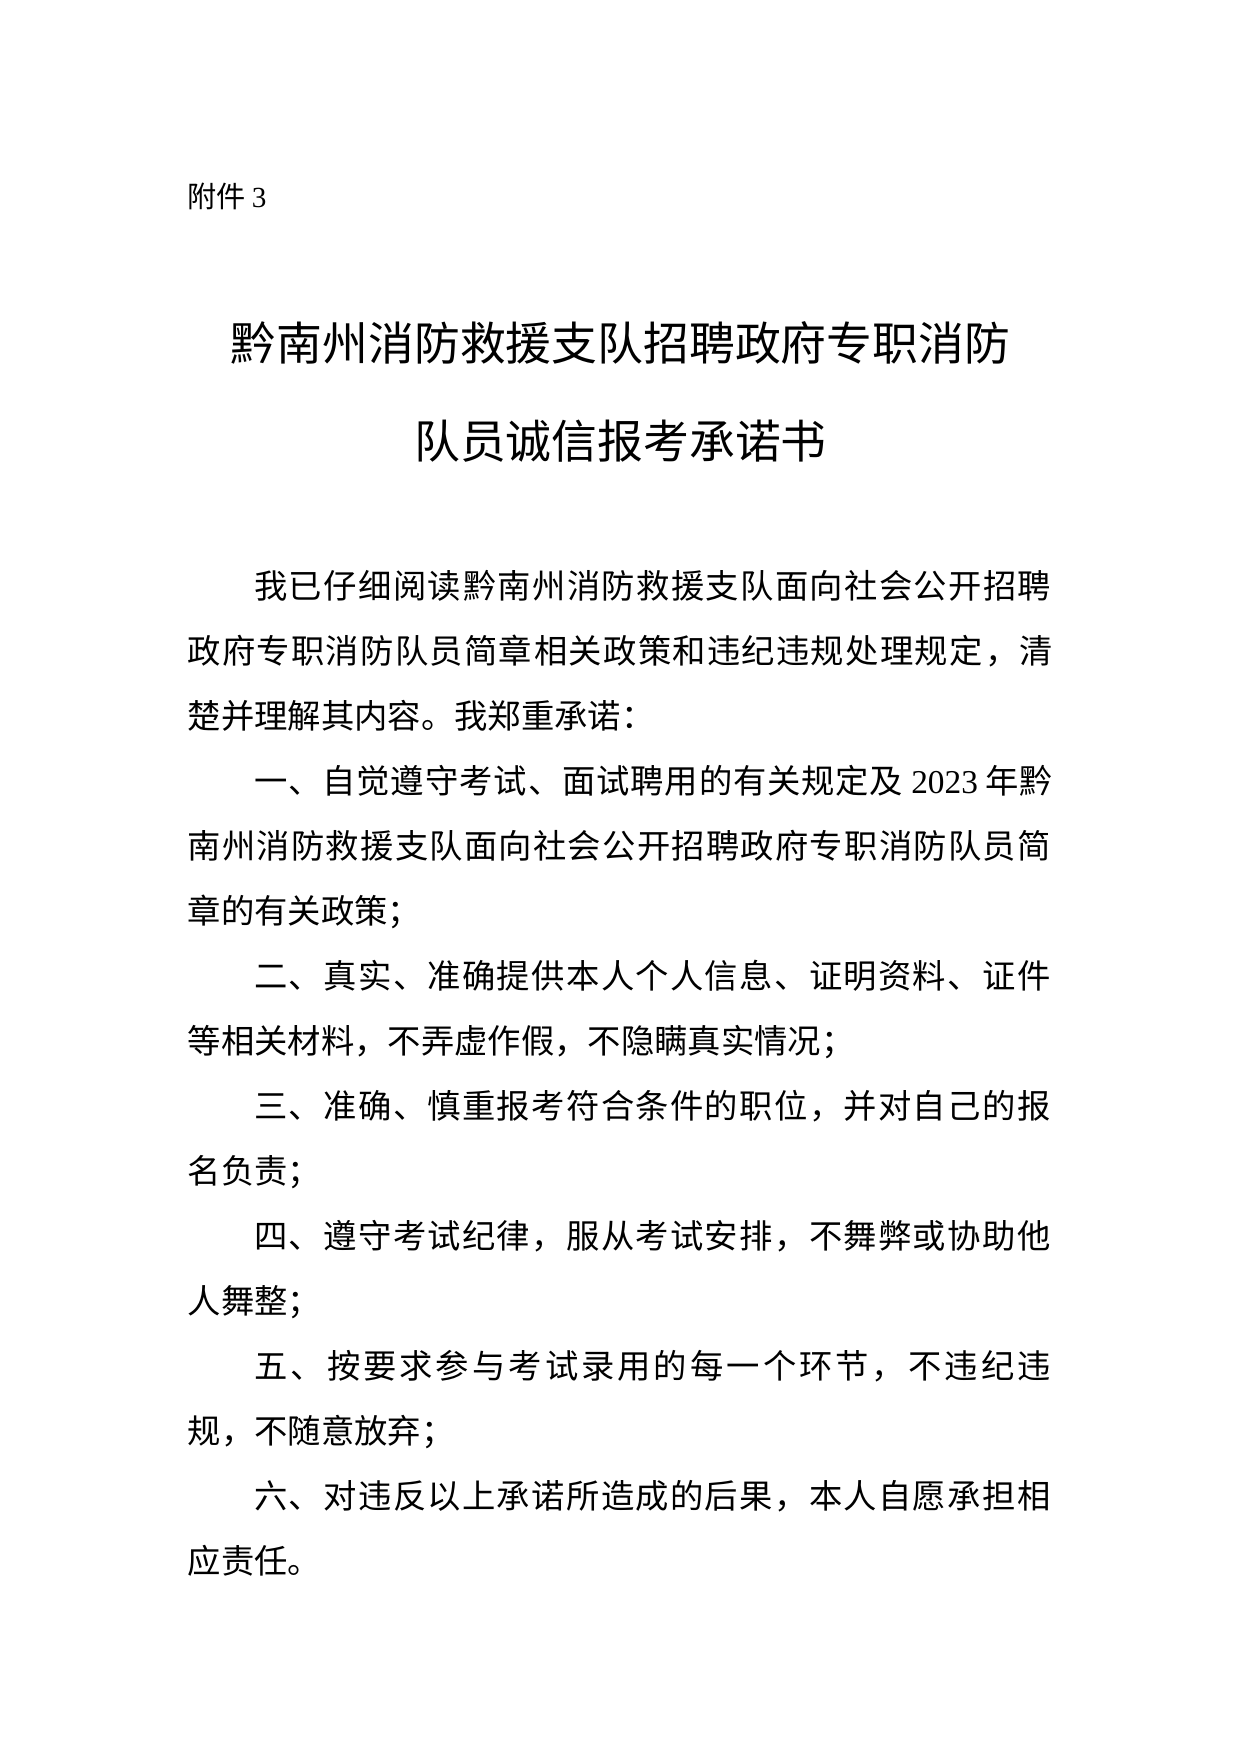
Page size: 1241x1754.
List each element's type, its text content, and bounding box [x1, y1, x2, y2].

text 黔南州消防救援支队招聘政府专职消防 [187, 292, 1053, 389]
text 三、准确、慎重报考符合条件的职位，并对自己的报名负责； [187, 1072, 1053, 1202]
text 我已仔细阅读黔南州消防救援支队面向社会公开招聘政府专职消防队员简章相关政策和违纪违规处理规定，清楚并理解其内容。我郑重承诺： [187, 552, 1053, 747]
text 一、自觉遵守考试、面试聘用的有关规定及2023年黔南州消防救援支队面向社会公开招聘政府专职消防队员简章的有关政策； [187, 747, 1053, 942]
text 五、按要求参与考试录用的每一个环节，不违纪违规，不随意放弃； [187, 1332, 1053, 1462]
text 六、对违反以上承诺所造成的后果，本人自愿承担相应责任。 [187, 1462, 1053, 1592]
text 队员诚信报考承诺书 [187, 389, 1053, 487]
text 四、遵守考试纪律，服从考试安排，不舞弊或协助他人舞整； [187, 1202, 1053, 1332]
text 二、真实、准确提供本人个人信息、证明资料、证件等相关材料，不弄虚作假，不隐瞒真实情况； [187, 942, 1053, 1072]
text 附件3 [187, 162, 1053, 227]
